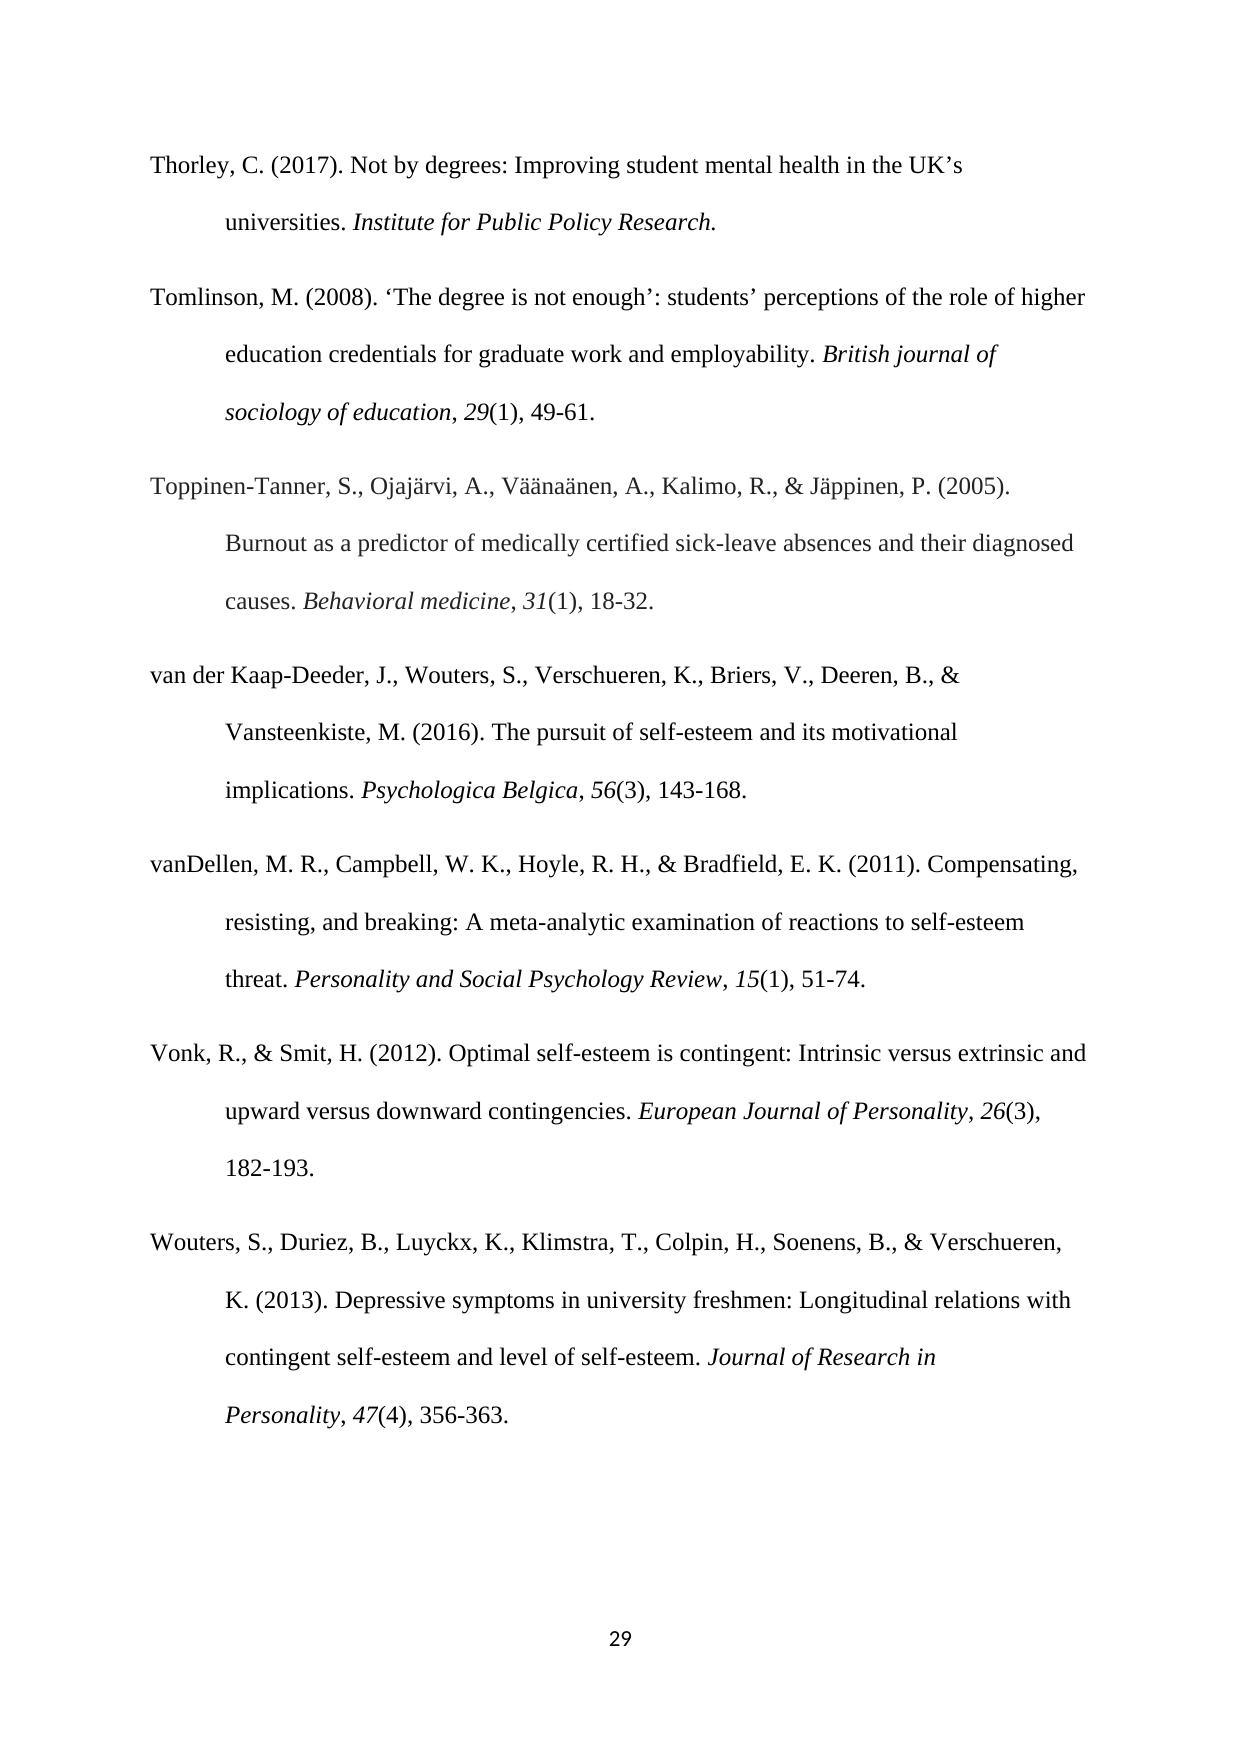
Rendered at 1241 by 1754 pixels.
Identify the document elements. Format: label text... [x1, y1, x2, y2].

text Thorley, C. (2017). Not by degrees: Improving student mental health in the UK’s universities. Institute for Public Policy Research. [150, 150, 1090, 236]
text Toppinen-Tanner, S., Ojajärvi, A., Väänaänen, A., Kalimo, R., & Jäppinen, P. (2005). Burnout as a predictor of medically certified sick-leave absences and their diagnosed causes. Behavioral medicine, 31(1), 18-32. [150, 471, 1090, 614]
text Wouters, S., Duriez, B., Luyckx, K., Klimstra, T., Colpin, H., Soenens, B., & Verschueren, K. (2013). Depressive symptoms in university freshmen: Longitudinal relations with contingent self-esteem and level of self-esteem. Journal of Research in Personality, 47(4), 356-363. [150, 1227, 1090, 1429]
text Vonk, R., & Smit, H. (2012). Optimal self‐esteem is contingent: Intrinsic versus extrinsic and upward versus downward contingencies. European Journal of Personality, 26(3), 182-193. [150, 1038, 1090, 1182]
text Tomlinson, M. (2008). ‘The degree is not enough’: students’ perceptions of the role of higher education credentials for graduate work and employability. British journal of sociology of education, 29(1), 49-61. [150, 282, 1090, 425]
text van der Kaap-Deeder, J., Wouters, S., Verschueren, K., Briers, V., Deeren, B., & Vansteenkiste, M. (2016). The pursuit of self-esteem and its motivational implications. Psychologica Belgica, 56(3), 143-168. [150, 660, 1090, 804]
text vanDellen, M. R., Campbell, W. K., Hoyle, R. H., & Bradfield, E. K. (2011). Compensating, resisting, and breaking: A meta-analytic examination of reactions to self-esteem threat. Personality and Social Psychology Review, 15(1), 51-74. [150, 849, 1090, 993]
